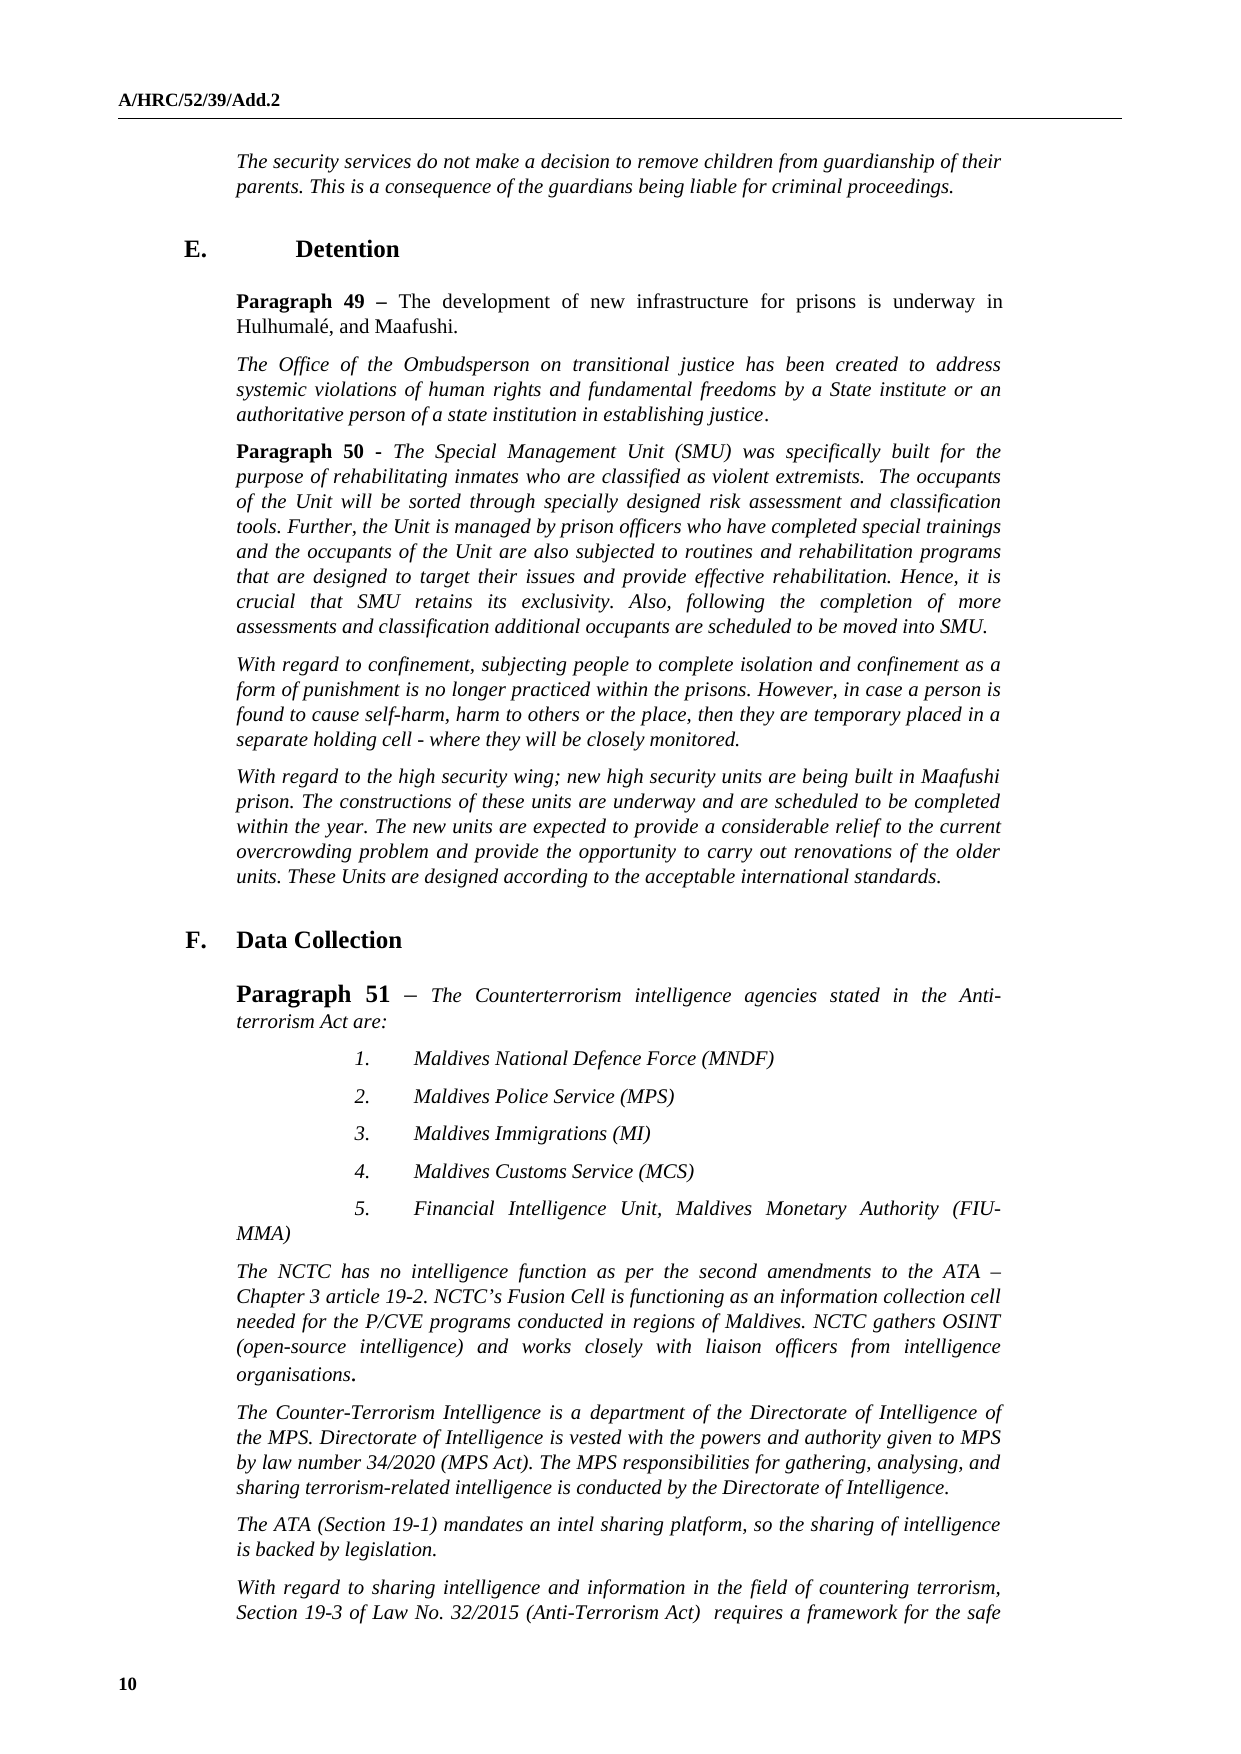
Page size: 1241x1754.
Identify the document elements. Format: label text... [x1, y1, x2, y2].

text With regard to the high security wing; new high security units are being built in Maafushi prison. The constructions of these units are underway and are scheduled to be completed within the year. The new units are expected to provide a considerable relief to the current overcrowding problem and provide the opportunity to carry out renovations of the older units. These Units are designed according to the acceptable international standards. [236, 763, 1004, 888]
text 2. Maldives Police Service (MPS) [236, 1083, 1004, 1108]
text The NCTC has no intelligence function as per the second amendments to the ATA – Chapter 3 article 19-2. NCTC’s Fusion Cell is functioning as an information collection cell needed for the P/CVE programs conducted in regions of Maldives. NCTC gathers OSINT (open-source intelligence) and works closely with liaison officers from intelligence organisations. [236, 1258, 1004, 1386]
text F. Data Collection [118, 926, 1004, 954]
text The Counter-Terrorism Intelligence is a department of the Directorate of Intelligence of the MPS. Directorate of Intelligence is vested with the powers and authority given to MPS by law number 34/2020 (MPS Act). The MPS responsibilities for gathering, analysing, and sharing terrorism-related intelligence is conducted by the Directorate of Intelligence. [236, 1399, 1004, 1499]
text Paragraph 51 – The Counterterrorism intelligence agencies stated in the Anti-terrorism Act are: [236, 979, 1004, 1033]
text 5. Financial Intelligence Unit, Maldives Monetary Authority (FIU-MMA) [236, 1195, 1004, 1245]
text Paragraph 49 – The development of new infrastructure for prisons is underway in Hulhumalé, and Maafushi. [236, 288, 1004, 338]
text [236, 1574, 1004, 1624]
text With regard to confinement, subjecting people to complete isolation and confinement as a form of punishment is no longer practiced within the prisons. However, in case a person is found to cause self-harm, harm to others or the place, then they are temporary placed in a separate holding cell - where they will be closely monitored. [236, 651, 1004, 751]
text 3. Maldives Immigrations (MI) [236, 1120, 1004, 1145]
text Paragraph 50 - The Special Management Unit (SMU) was specifically built for the purpose of rehabilitating inmates who are classified as violent extremists. The occupants of the Unit will be sorted through specially designed risk assessment and classification tools. Further, the Unit is managed by prison officers who have completed special trainings and the occupants of the Unit are also subjected to routines and rehabilitation programs that are designed to target their issues and provide effective rehabilitation. Hence, it is crucial that SMU retains its exclusivity. Also, following the completion of more assessments and classification additional occupants are scheduled to be moved into SMU. [236, 438, 1004, 638]
text E. Detention [118, 235, 1004, 263]
text 1. Maldives National Defence Force (MNDF) [236, 1045, 1004, 1070]
text 4. Maldives Customs Service (MCS) [236, 1158, 1004, 1183]
text The ATA (Section 19-1) mandates an intel sharing platform, so the sharing of intelligence is backed by legislation. [236, 1511, 1004, 1561]
text The security services do not make a decision to remove children from guardianship of their parents. This is a consequence of the guardians being liable for criminal proceedings. [236, 148, 1004, 198]
text The Office of the Ombudsperson on transitional justice has been created to address systemic violations of human rights and fundamental freedoms by a State institute or an authoritative person of a state institution in establishing justice. [236, 351, 1004, 426]
